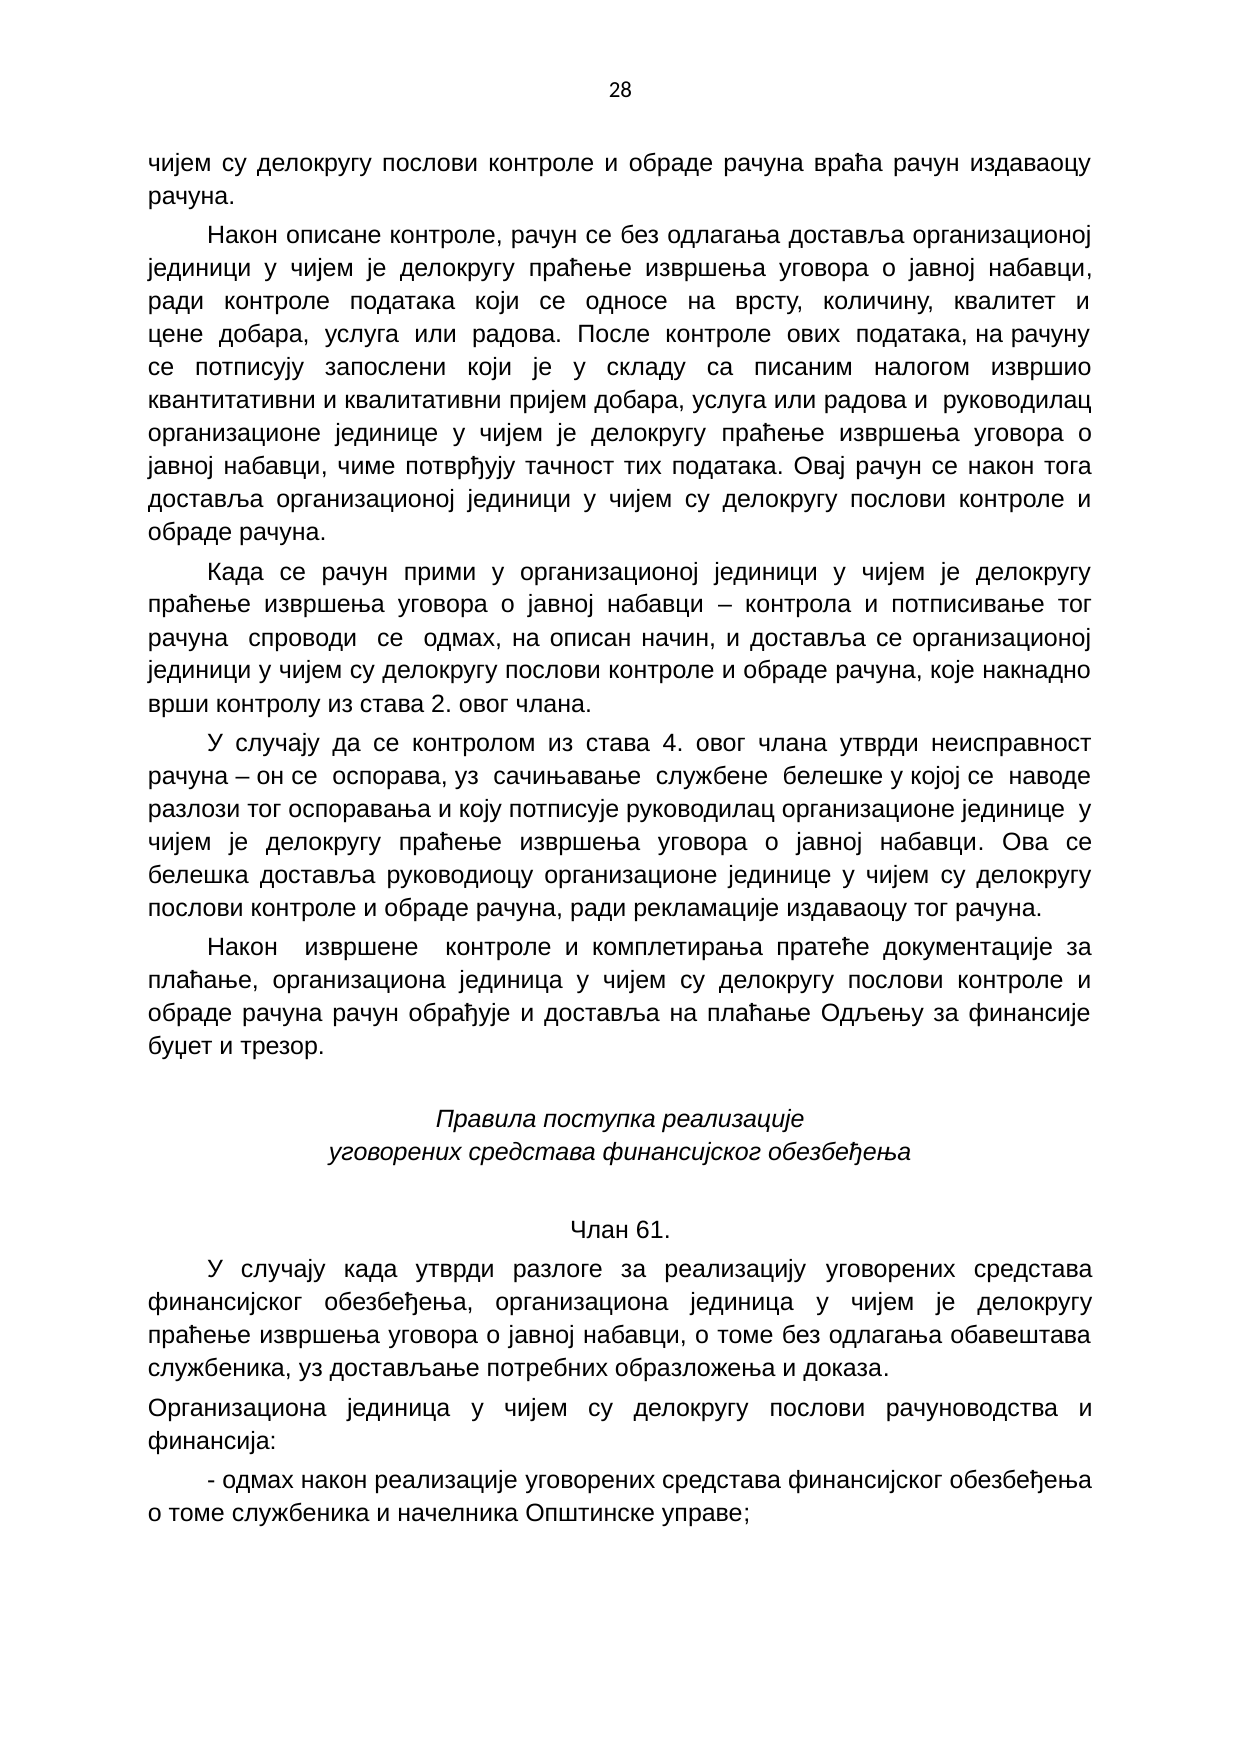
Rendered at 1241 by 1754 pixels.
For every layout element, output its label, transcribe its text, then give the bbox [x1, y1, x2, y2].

text У случају да се контролом из става 4. овог члана утврди неисправност рачуна – он се оспорава, уз сачињавање службене белешке у којој се наводе разлози тог оспоравања и коју потписује руководилац организационе јединице у чијем је делокругу праћење извршења уговора о јавној набавци. Ова се белешка доставља руководиоцу организационе јединице у чијем су делокругу послови контроле и обраде рачуна, ради рекламације издаваоцу тог рачуна. [148, 728, 1092, 922]
text Када се рачун прими у организационој јединици у чијем је делокругу праћење извршења уговора о јавној набавци – контрола и потписивање тог рачуна спроводи се одмах, на описан начин, и доставља се организационој јединици у чијем су делокругу послови контроле и обраде рачуна, које накнадно врши контролу из става 2. овог члана. [148, 556, 1092, 717]
text - одмах након реализације уговорених средстава финансијског обезбеђења о томе службеника и начелника Општинске управе; [148, 1465, 1092, 1527]
text Након описане контроле, рачун се без одлагања доставља организационој јединици у чијем је делокругу праћење извршења уговора о јавној набавци, ради контроле података који се односе на врсту, количину, квалитет и цене добара, услуга или радова. После контроле ових података, на рачуну се потписују запослени који је у складу са писаним налогом извршио квантитативни и квалитативни пријем добара, услуга или радова и руководилац организационе јединице у чијем је делокругу праћење извршења уговора о јавној набавци, чиме потврђују тачност тих података. Овај рачун се након тога доставља организационој јединици у чијем су делокругу послови контроле и обраде рачуна. [148, 220, 1092, 546]
text Члан 61. [148, 1215, 1092, 1244]
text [148, 148, 1092, 209]
text уговорених средстава финансијског обезбеђења [148, 1137, 1092, 1165]
text Након извршене контроле и комплетирања пратеће документaције за плаћање, организациона јединица у чијем су делокругу послови контроле и обраде рачуна рачун обрађује и доставља на плаћање Одљењу за финансије буџет и трезор. [148, 932, 1092, 1060]
text Правила поступка реализације [148, 1103, 1092, 1132]
text У случају када утврди разлоге за реализацију уговорених средстава финансијског обезбеђења, организациона јединица у чијем је делокругу праћење извршења уговора о јавној набавци, о томе без одлагања обавештава службеника, уз достављање потребних образложења и доказа. [148, 1254, 1092, 1382]
text Организациона јединица у чијем су делокругу послови рачуноводства и финансија: [148, 1393, 1092, 1454]
